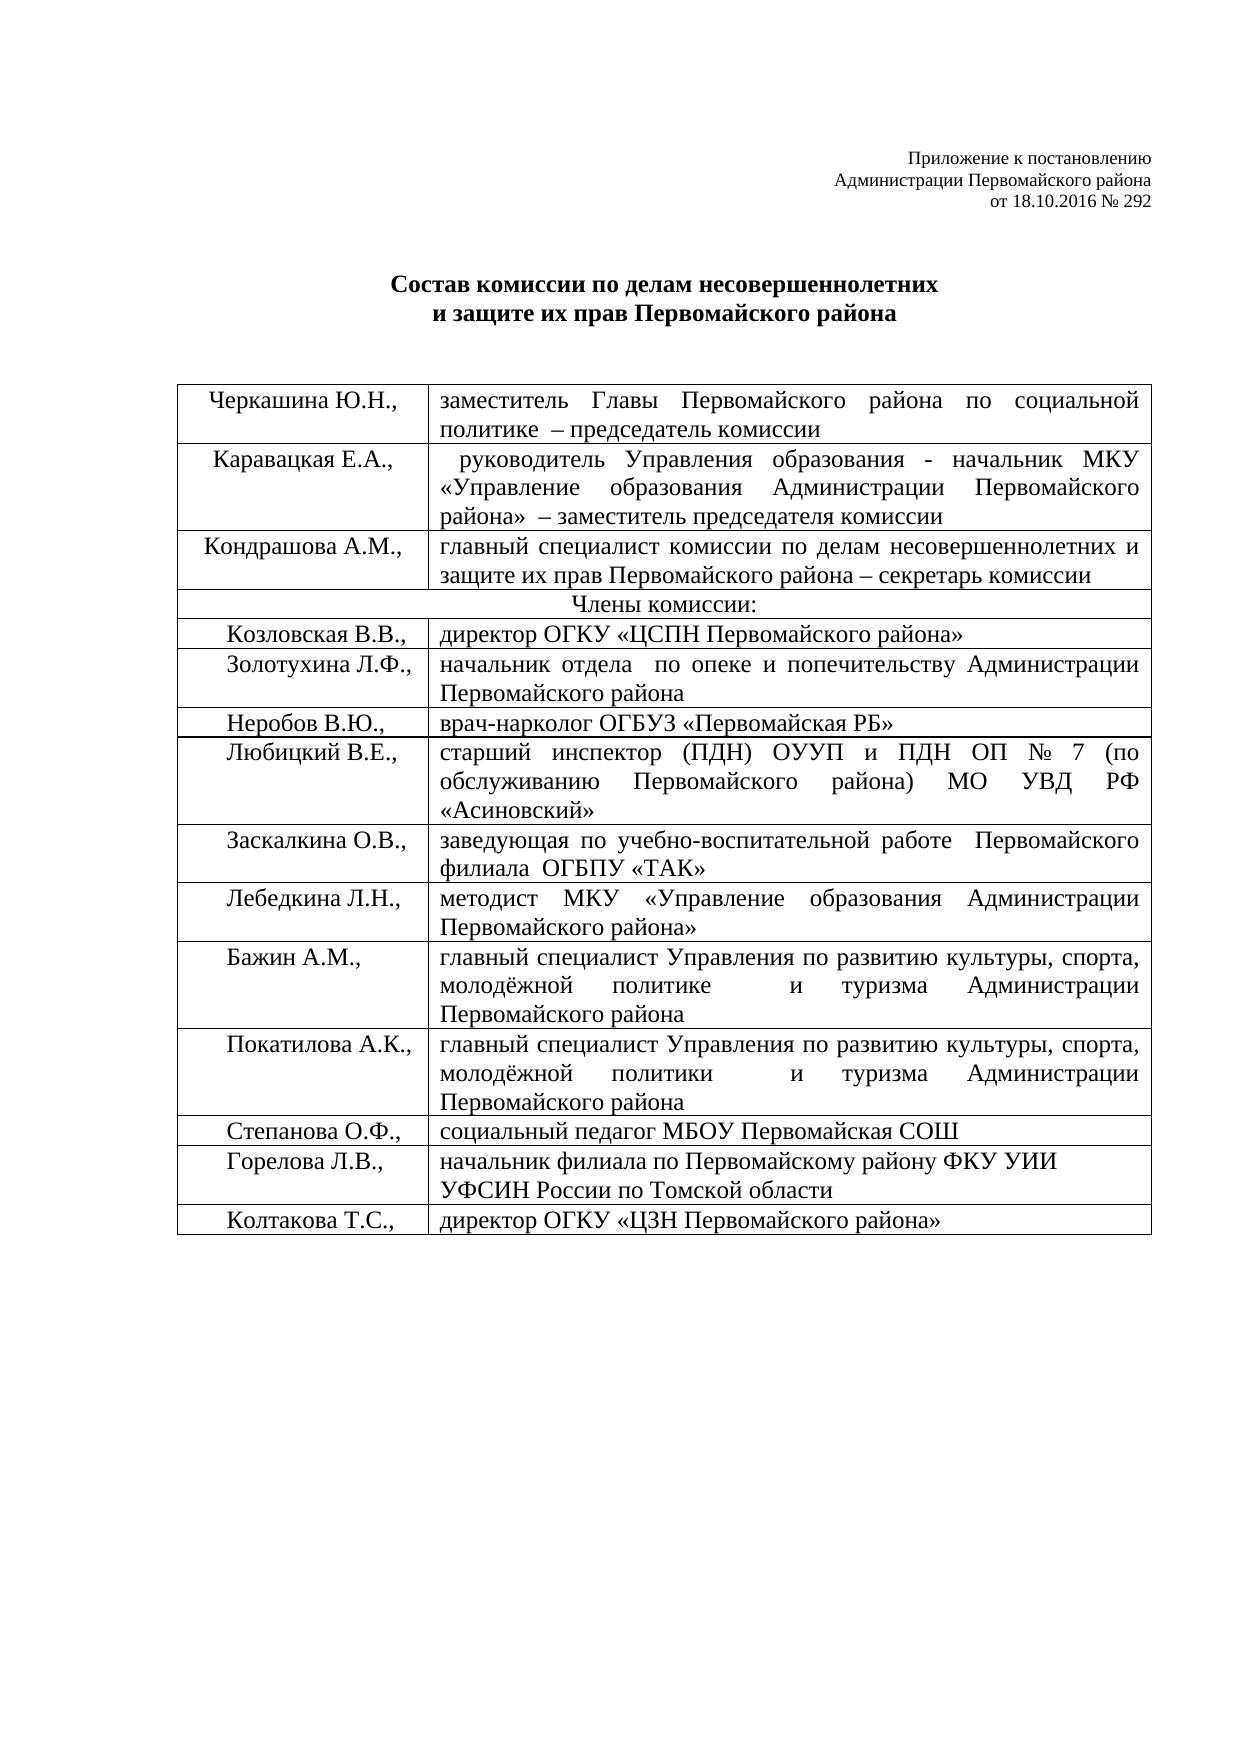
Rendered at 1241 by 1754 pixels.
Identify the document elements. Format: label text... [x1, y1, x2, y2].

table_cell Члены комиссии: [178, 590, 1151, 618]
text от 18.10.2016 № 292 [177, 190, 1152, 212]
table_cell Степанова О.Ф., [178, 1116, 428, 1145]
table_cell Золотухина Л.Ф., [178, 649, 428, 707]
table_header Черкашина Ю.Н., [178, 385, 428, 443]
table_cell начальник филиала по Первомайскому району ФКУ УИИ УФСИН России по Томской области [429, 1146, 1151, 1204]
table_cell Горелова Л.В., [178, 1146, 428, 1204]
text Приложение к постановлению [177, 147, 1152, 168]
table_cell методист МКУ «Управление образования Администрации Первомайского района» [429, 883, 1151, 941]
table_cell Колтакова Т.С., [178, 1205, 428, 1233]
table_cell главный специалист Управления по развитию культуры, спорта, молодёжной политики и туризма Администрации Первомайского района [429, 1029, 1151, 1115]
title Администрации Первомайского района [177, 168, 1152, 190]
table_cell руководитель Управления образования - начальник МКУ «Управление образования Администрации Первомайского района» – заместитель председателя комиссии [429, 444, 1151, 530]
table_cell Лебедкина Л.Н., [178, 883, 428, 941]
table_cell социальный педагог МБОУ Первомайская СОШ [429, 1116, 1151, 1145]
table_cell Козловская В.В., [178, 619, 428, 648]
text и защите их прав Первомайского района [177, 298, 1152, 327]
table_cell начальник отдела по опеке и попечительству Администрации Первомайского района [429, 649, 1151, 707]
table_cell Кондрашова А.М., [178, 531, 428, 588]
table_cell главный специалист комиссии по делам несовершеннолетних и защите их прав Первомайского района – секретарь комиссии [429, 531, 1151, 588]
table_cell заведующая по учебно-воспитательной работе Первомайского филиала ОГБПУ «ТАК» [429, 825, 1151, 882]
table_cell Любицкий В.Е., [178, 738, 428, 824]
table_cell Бажин А.М., [178, 942, 428, 1028]
table_cell Неробов В.Ю., [178, 708, 428, 736]
table_cell директор ОГКУ «ЦСПН Первомайского района» [429, 619, 1151, 648]
table_header заместитель Главы Первомайского района по социальной политике – председатель комиссии [429, 385, 1151, 443]
text Состав комиссии по делам несовершеннолетних [177, 269, 1152, 298]
table_cell старший инспектор (ПДН) ОУУП и ПДН ОП № 7 (по обслуживанию Первомайского района) МО УВД РФ «Асиновский» [429, 738, 1151, 824]
table_cell врач-нарколог ОГБУЗ «Первомайская РБ» [429, 708, 1151, 736]
table_cell директор ОГКУ «ЦЗН Первомайского района» [429, 1205, 1151, 1233]
table_cell Покатилова А.К., [178, 1029, 428, 1115]
table_cell Каравацкая Е.А., [178, 444, 428, 530]
table_cell главный специалист Управления по развитию культуры, спорта, молодёжной политике и туризма Администрации Первомайского района [429, 942, 1151, 1028]
table_cell Заскалкина О.В., [178, 825, 428, 882]
